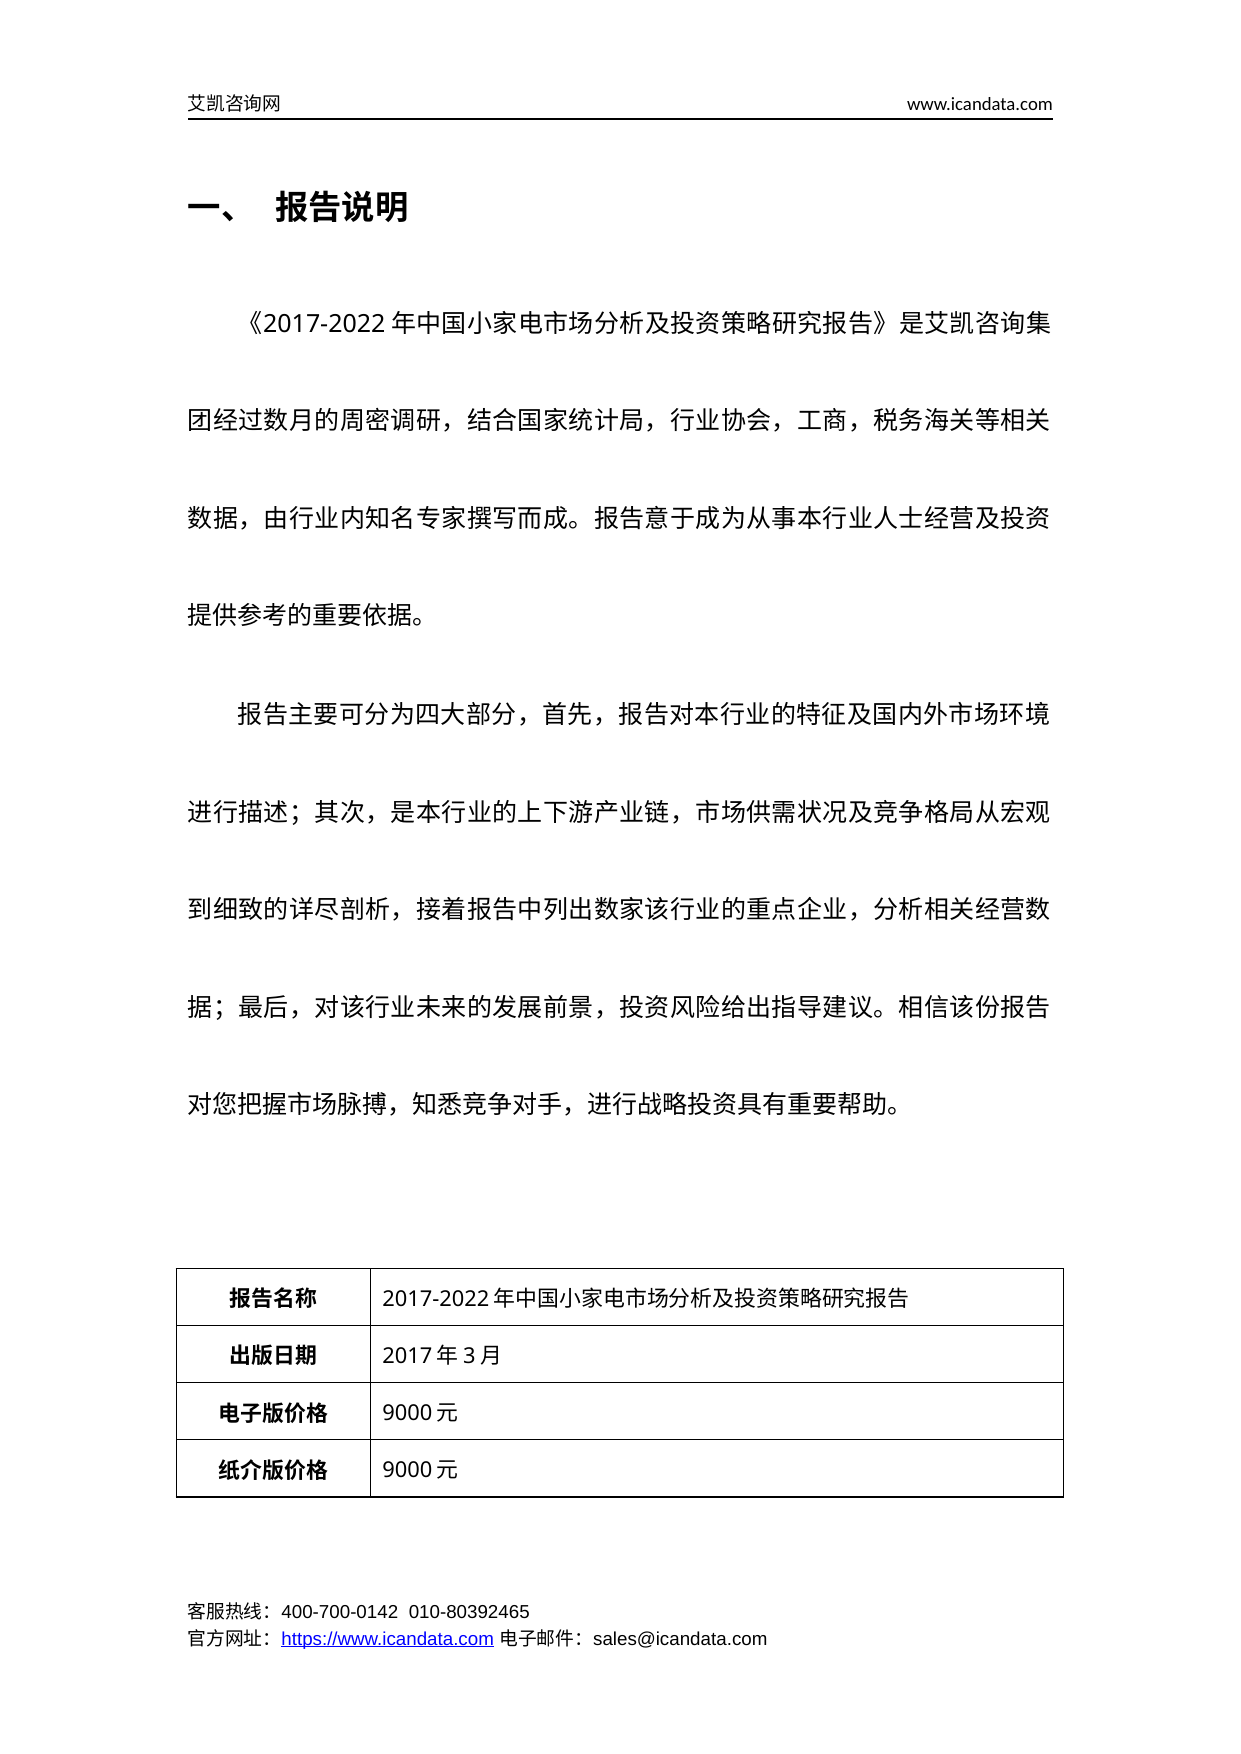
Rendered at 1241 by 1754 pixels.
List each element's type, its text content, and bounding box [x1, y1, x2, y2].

table_cell 9000元 [371, 1440, 1063, 1496]
text 《2017-2022年中国小家电市场分析及投资策略研究报告》是艾凯咨询集团经过数月的周密调研，结合国家统计局，行业协会，工商，税务海关等相关数据，由行业内知名专家撰写而成。报告意于成为从事本行业人士经营及投资提供参考的重要依据。 [187, 289, 1053, 646]
table_cell 出版日期 [177, 1326, 370, 1382]
table_cell 2017年3月 [371, 1326, 1063, 1382]
table_header 报告名称 [177, 1269, 370, 1325]
table_cell 电子版价格 [177, 1383, 370, 1439]
table_header 2017-2022年中国小家电市场分析及投资策略研究报告 [371, 1269, 1063, 1325]
table_cell 9000元 [371, 1383, 1063, 1439]
subtitle 报告说明 [187, 172, 1053, 237]
table_cell 纸介版价格 [177, 1440, 370, 1496]
text 报告主要可分为四大部分，首先，报告对本行业的特征及国内外市场环境进行描述；其次，是本行业的上下游产业链，市场供需状况及竞争格局从宏观到细致的详尽剖析，接着报告中列出数家该行业的重点企业，分析相关经营数据；最后，对该行业未来的发展前景，投资风险给出指导建议。相信该份报告对您把握市场脉搏，知悉竞争对手，进行战略投资具有重要帮助。 [187, 681, 1053, 1136]
